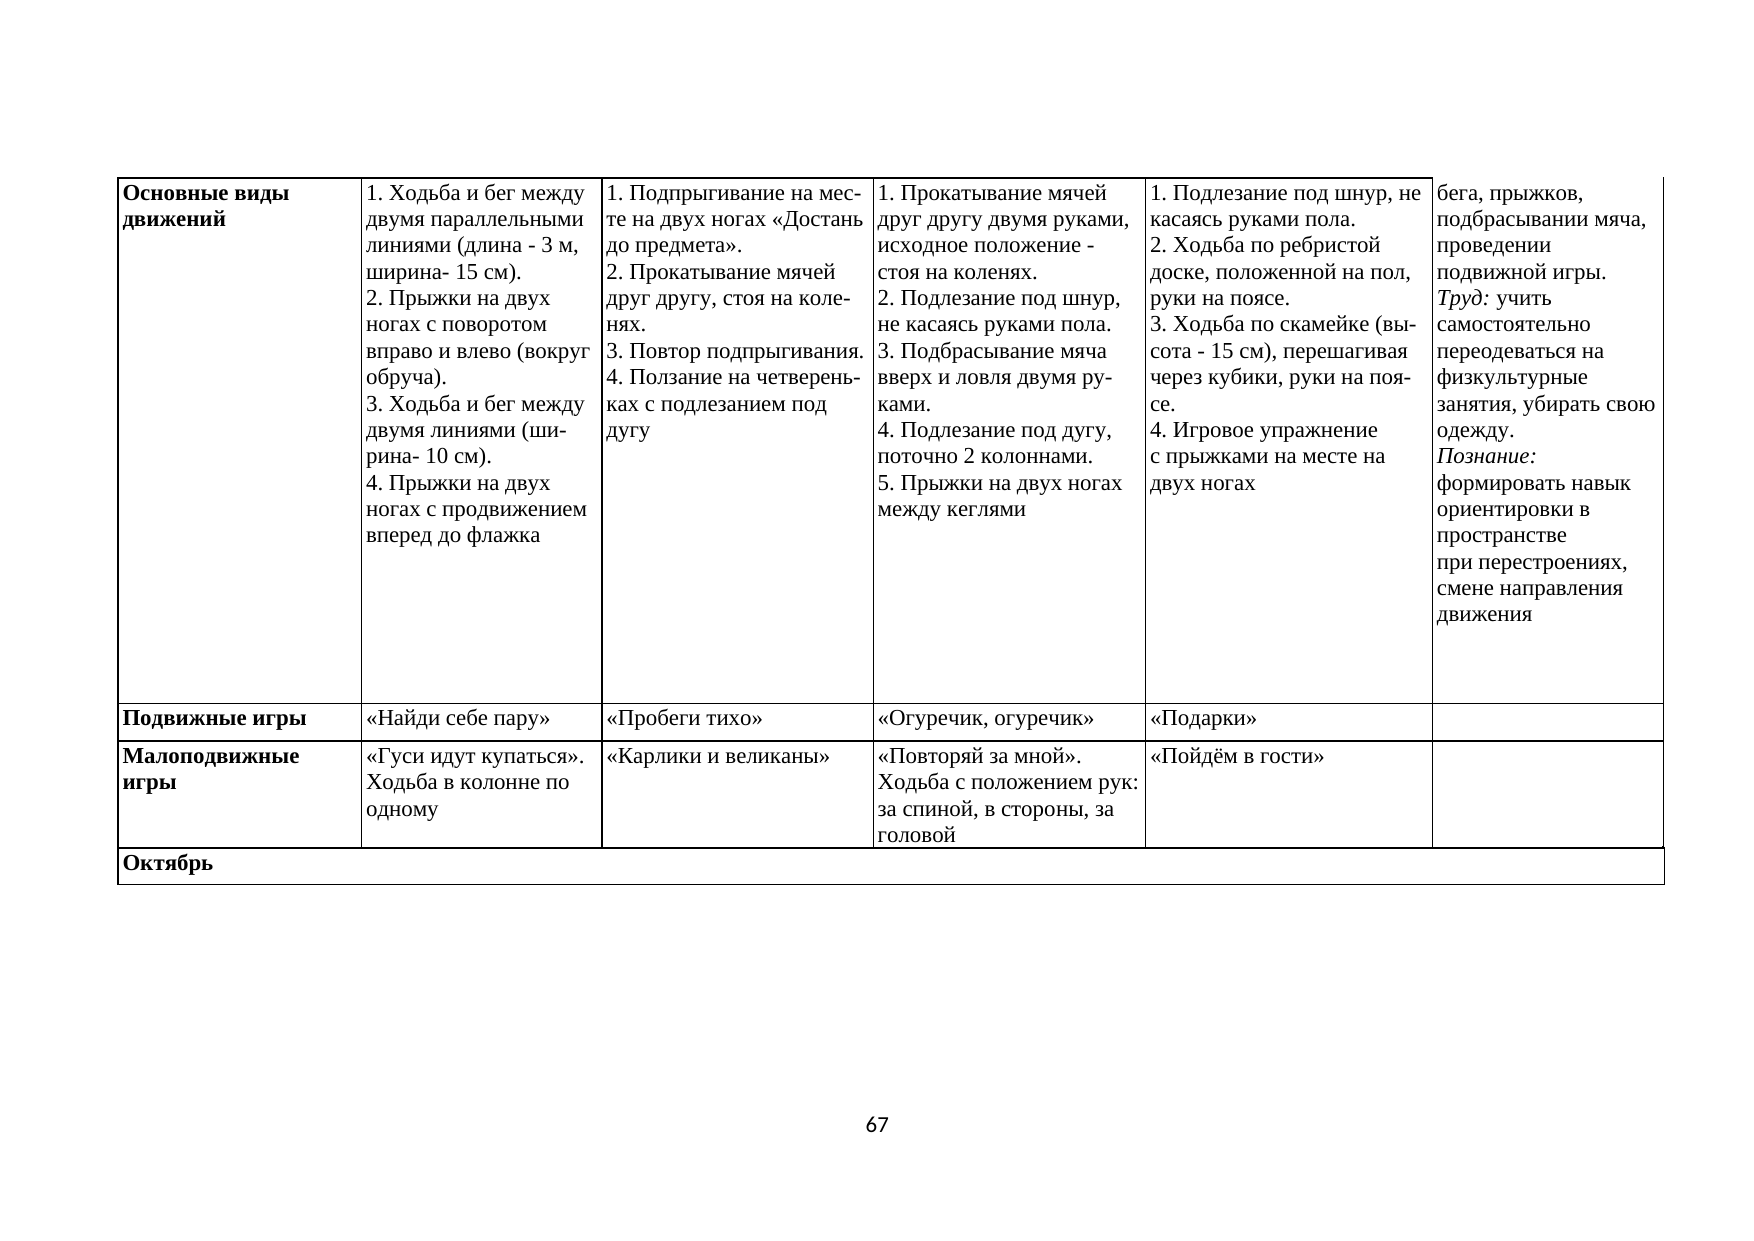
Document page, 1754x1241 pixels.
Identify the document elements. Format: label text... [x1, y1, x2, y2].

table_cell «Карлики и великаны» [603, 742, 873, 847]
table_cell «Подарки» [1146, 704, 1432, 740]
table_cell 1. Прокатывание мячей друг другу двумя руками, исходное положение - стоя на коленях. 2. Подлезание под шнур, не касаясь руками пола. 3. Подбрасывание мяча вверх и ловля двумя ру- ками. 4. Подлезание под дугу, поточно 2 колоннами. 5. Прыжки на двух ногах между кеглями [874, 179, 1145, 703]
table_cell [1433, 742, 1663, 847]
table_cell [1433, 704, 1663, 740]
table_cell «Огуречик, огуречик» [874, 704, 1145, 740]
table_cell «Пойдём в гости» [1146, 742, 1432, 847]
table_cell Малоподвижные игры [119, 742, 361, 847]
table_cell «Найди себе пару» [362, 704, 601, 740]
table_cell Подвижные игры [119, 704, 361, 740]
table_cell 1. Подлезание под шнур, не касаясь руками пола. 2. Ходьба по ребристой доске, положенной на пол, руки на поясе. 3. Ходьба по скамейке (вы- сота - 15 см), перешагивая через кубики, руки на поя- се. 4. Игровое упражнение с прыжками на месте на двух ногах [1146, 179, 1432, 703]
table_cell «Гуси идут купаться». Ходьба в колонне по одному [362, 742, 601, 847]
table_cell 1. Подпрыгивание на мес- те на двух ногах «Достань до предмета». 2. Прокатывание мячей друг другу, стоя на коле- нях. 3. Повтор подпрыгивания. 4. Ползание на четверень- ках с подлезанием под дугу [603, 179, 873, 703]
table_cell «Пробеги тихо» [603, 704, 873, 740]
table_cell Октябрь [119, 849, 1664, 884]
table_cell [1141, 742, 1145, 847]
table_cell Основные виды движений [119, 179, 361, 703]
table_cell 1. Ходьба и бег между двумя параллельными линиями (длина - 3 м, ширина- 15 см). 2. Прыжки на двух ногах с поворотом вправо и влево (вокруг обруча). 3. Ходьба и бег между двумя линиями (ши- рина- 10 см). 4. Прыжки на двух ногах с продвижением вперед до флажка [362, 179, 601, 703]
